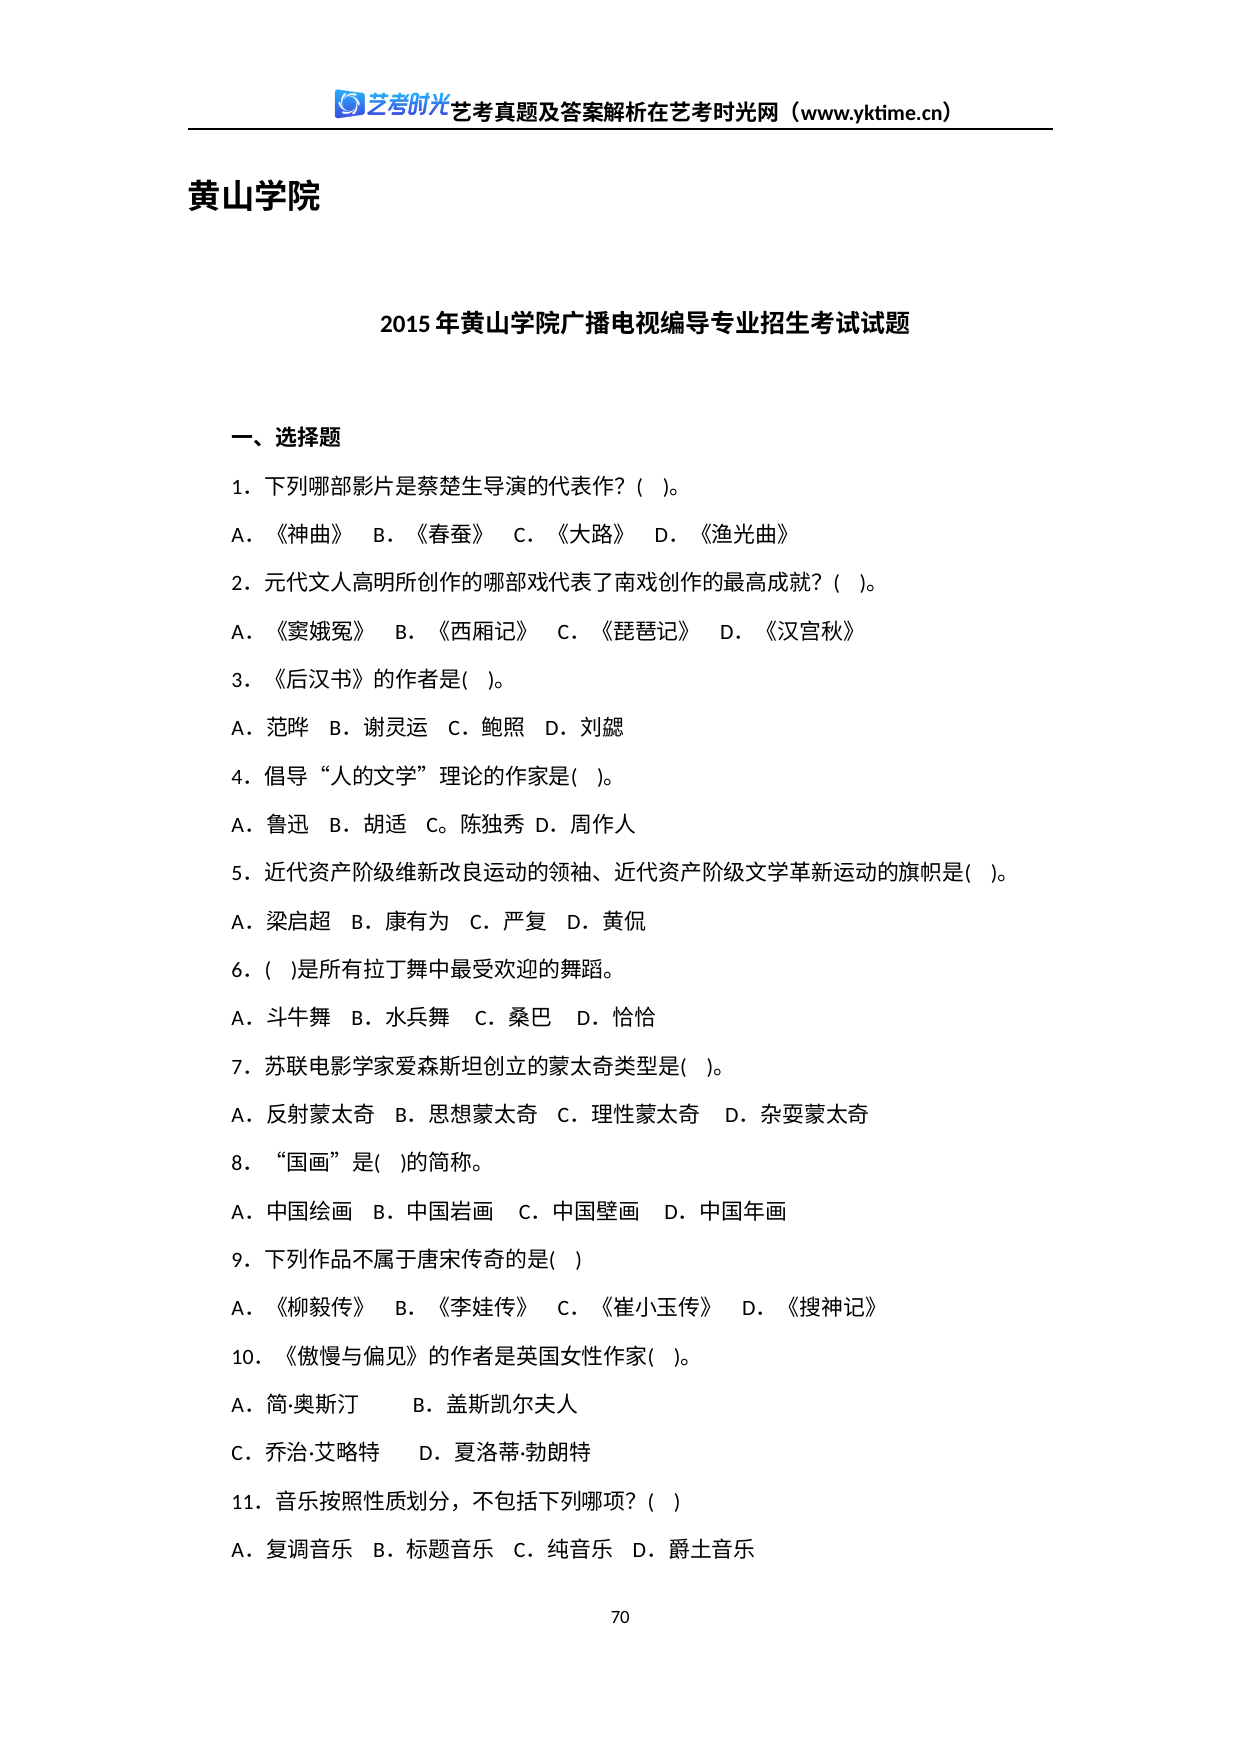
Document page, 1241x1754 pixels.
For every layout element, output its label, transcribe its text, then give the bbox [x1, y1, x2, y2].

text 9．下列作品不属于唐宋传奇的是( ) [187, 1242, 1053, 1274]
text A．简·奥斯汀 B．盖斯凯尔夫人 [187, 1387, 1053, 1419]
text C．乔治·艾略特 D．夏洛蒂·勃朗特 [187, 1435, 1053, 1467]
text 7．苏联电影学家爱森斯坦创立的蒙太奇类型是( )。 [187, 1048, 1053, 1081]
subtitle 黄山学院 [187, 162, 1053, 227]
text 2015年黄山学院广播电视编导专业招生考试试题 [187, 289, 1053, 354]
text 6．( )是所有拉丁舞中最受欢迎的舞蹈。 [187, 952, 1053, 984]
text A．梁启超 B．康有为 C．严复 D．黄侃 [187, 903, 1053, 936]
text A．《神曲》 B．《春蚕》 C．《大路》 D．《渔光曲》 [187, 517, 1053, 549]
text 一、选择题 [187, 420, 1053, 452]
text A．中国绘画 B．中国岩画 C．中国壁画 D．中国年画 [187, 1193, 1053, 1226]
text A．鲁迅 B．胡适 C。陈独秀 D．周作人 [187, 807, 1053, 839]
text 4．倡导“人的文学”理论的作家是( )。 [187, 758, 1053, 791]
text 5．近代资产阶级维新改良运动的领袖、近代资产阶级文学革新运动的旗帜是( )。 [187, 855, 1053, 887]
text 2．元代文人高明所创作的哪部戏代表了南戏创作的最高成就？( )。 [187, 565, 1053, 597]
text 3．《后汉书》的作者是( )。 [187, 662, 1053, 694]
text A．范晔 B．谢灵运 C．鲍照 D．刘勰 [187, 710, 1053, 742]
text 1．下列哪部影片是蔡楚生导演的代表作？( )。 [187, 468, 1053, 501]
text A．反射蒙太奇 B．思想蒙太奇 C．理性蒙太奇 D．杂耍蒙太奇 [187, 1097, 1053, 1129]
text A．斗牛舞 B．水兵舞 C．桑巴 D．恰恰 [187, 1000, 1053, 1032]
picture [334, 88, 451, 120]
text 8．“国画”是( )的简称。 [187, 1145, 1053, 1177]
text A．《柳毅传》 B．《李娃传》 C．《崔小玉传》 D．《搜神记》 [187, 1290, 1053, 1322]
text 10．《傲慢与偏见》的作者是英国女性作家( )。 [187, 1338, 1053, 1371]
text 11．音乐按照性质划分，不包括下列哪项？( ) [187, 1483, 1053, 1516]
text A．复调音乐 B．标题音乐 C．纯音乐 D．爵土音乐 [187, 1532, 1053, 1564]
text A．《窦娥冤》 B．《西厢记》 C．《琵琶记》 D．《汉宫秋》 [187, 613, 1053, 646]
